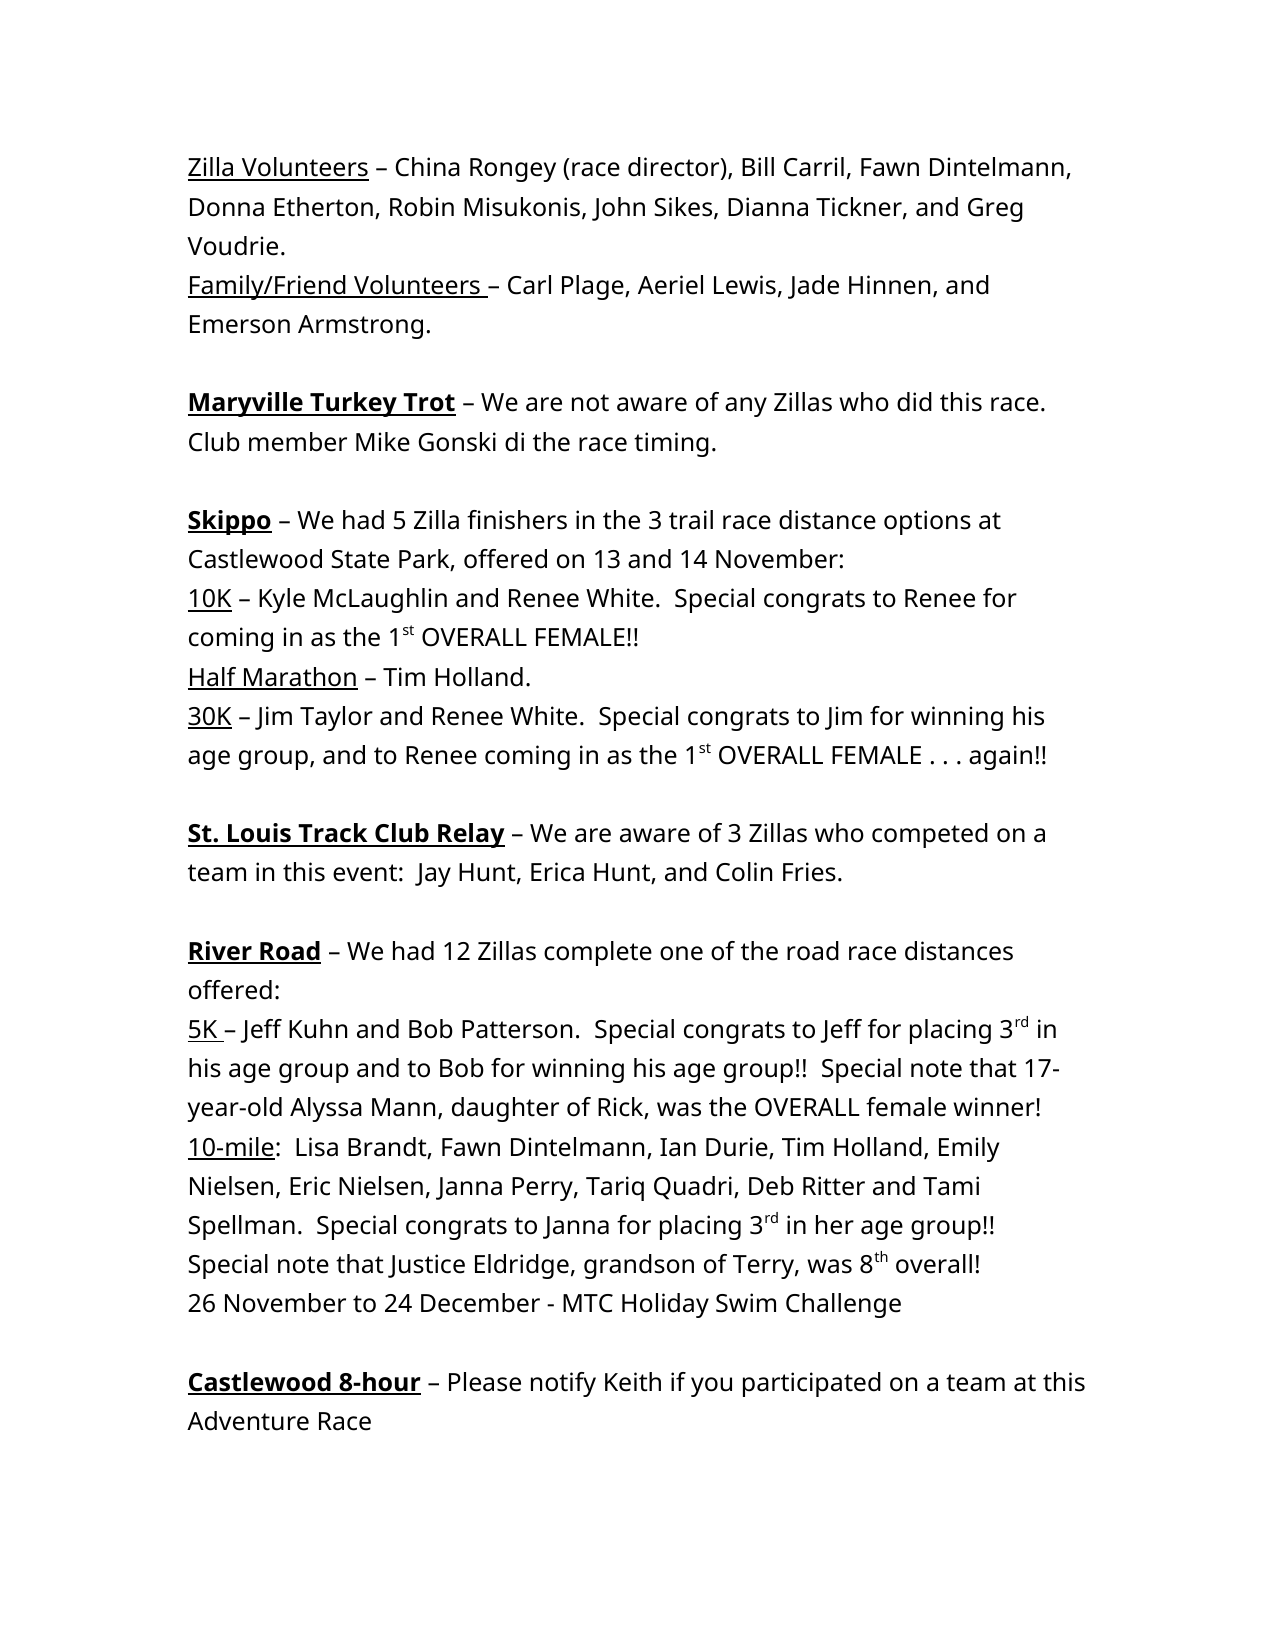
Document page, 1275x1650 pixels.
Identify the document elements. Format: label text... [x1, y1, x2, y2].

text Skippo – We had 5 Zilla finishers in the 3 trail race distance options at Castlewood State Park, offered on 13 and 14 November: [187, 502, 1087, 576]
text 10-mile: Lisa Brandt, Fawn Dintelmann, Ian Durie, Tim Holland, Emily Nielsen, Eric Nielsen, Janna Perry, Tariq Quadri, Deb Ritter and Tami Spellman. Special congrats to Janna for placing 3rd in her age group!! Special note that Justice Eldridge, grandson of Terry, was 8th overall! [187, 1129, 1087, 1281]
text 26 November to 24 December - MTC Holiday Swim Challenge [187, 1286, 1087, 1320]
text 5K – Jeff Kuhn and Bob Patterson. Special congrats to Jeff for placing 3rd in his age group and to Bob for winning his age group!! Special note that 17-year-old Alyssa Mann, daughter of Rick, was the OVERALL female winner! [187, 1012, 1087, 1124]
text Zilla Volunteers – China Rongey (race director), Bill Carril, Fawn Dintelmann, Donna Etherton, Robin Misukonis, John Sikes, Dianna Tickner, and Greg Voudrie. [187, 150, 1087, 262]
text Family/Friend Volunteers – Carl Plage, Aeriel Lewis, Jade Hinnen, and Emerson Armstrong. [187, 267, 1087, 341]
text River Road – We had 12 Zillas complete one of the road race distances offered: [187, 933, 1087, 1007]
text Half Marathon – Tim Holland. [187, 659, 1087, 693]
text St. Louis Track Club Relay – We are aware of 3 Zillas who competed on a team in this event: Jay Hunt, Erica Hunt, and Colin Fries. [187, 816, 1087, 889]
text Maryville Turkey Trot – We are not aware of any Zillas who did this race. Club member Mike Gonski di the race timing. [187, 385, 1087, 458]
text Castlewood 8-hour – Please notify Keith if you participated on a team at this Adventure Race [187, 1364, 1087, 1437]
text 10K – Kyle McLaughlin and Renee White. Special congrats to Renee for coming in as the 1st OVERALL FEMALE!! [187, 581, 1087, 654]
text 30K – Jim Taylor and Renee White. Special congrats to Jim for winning his age group, and to Renee coming in as the 1st OVERALL FEMALE . . . again!! [187, 698, 1087, 772]
